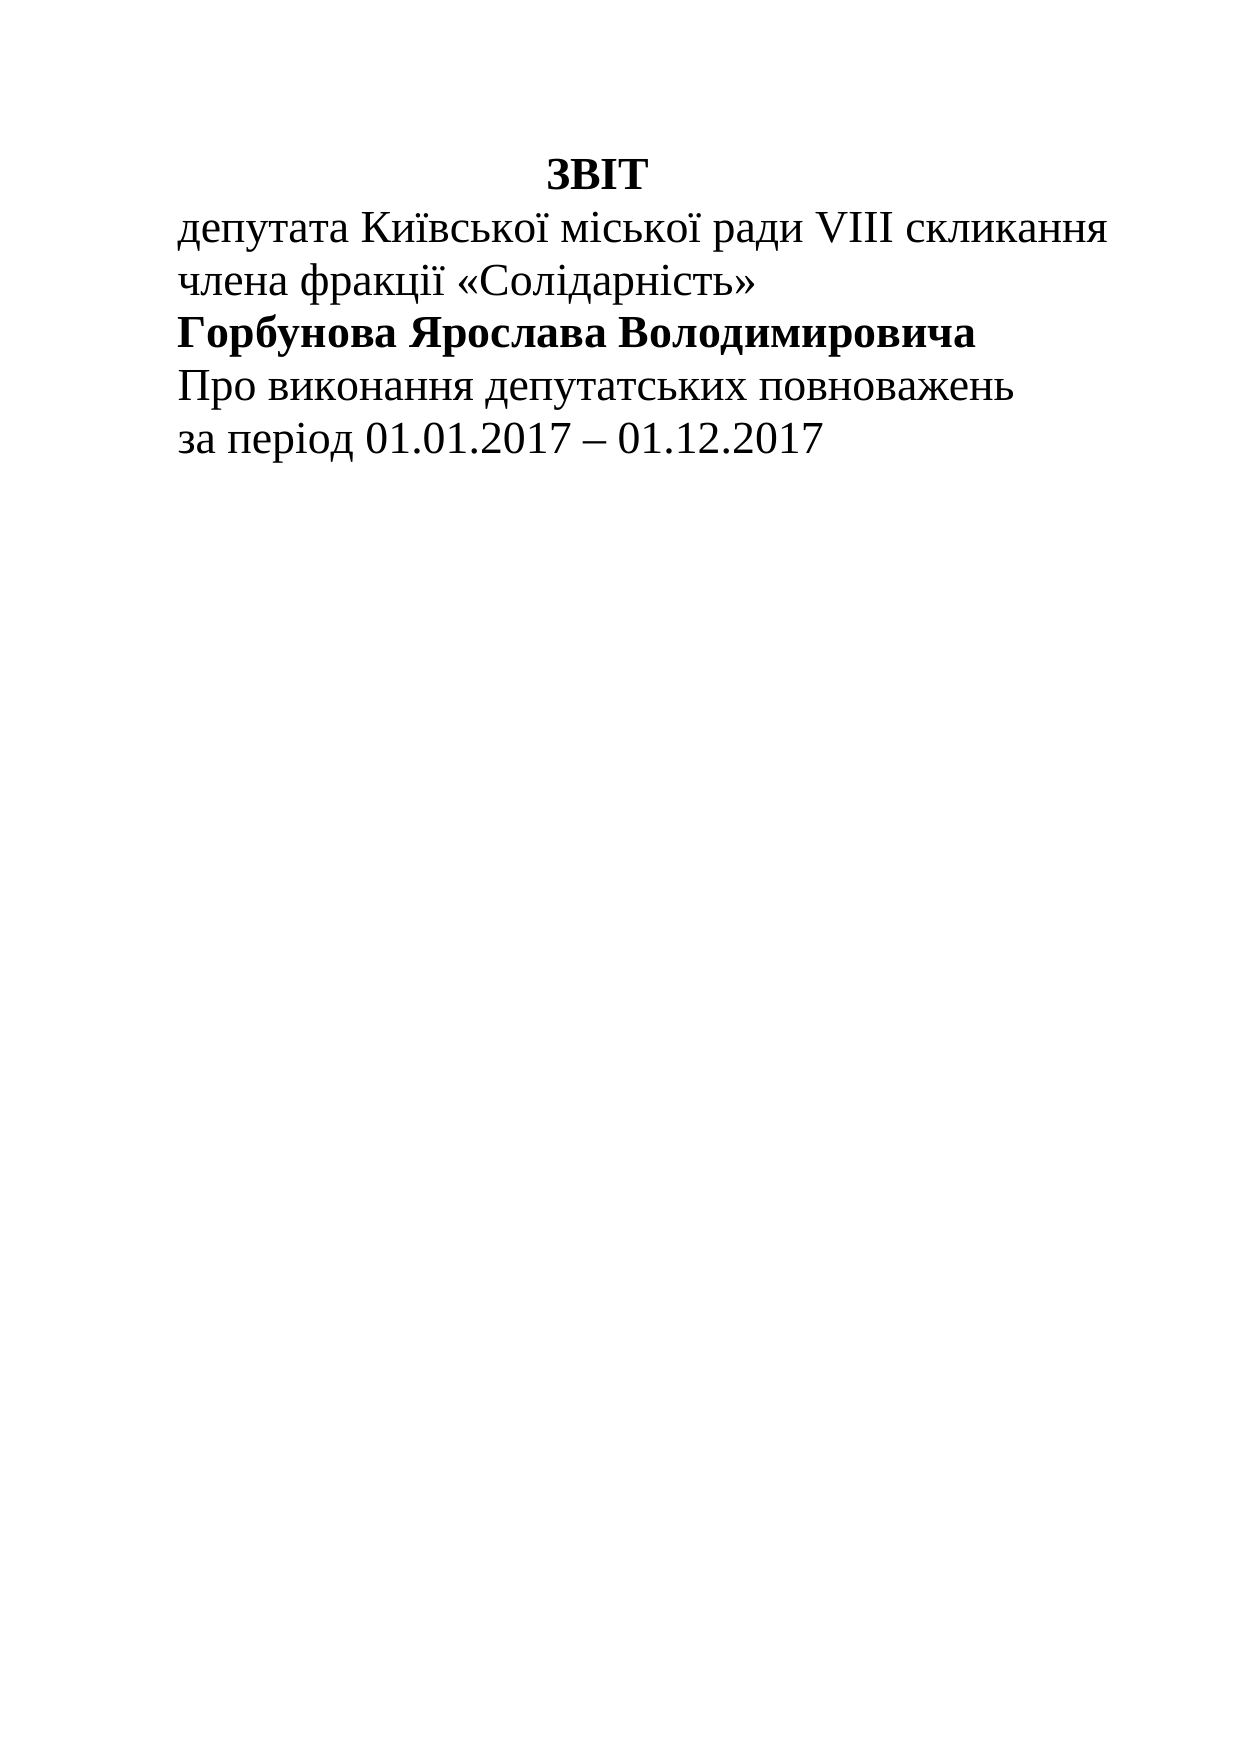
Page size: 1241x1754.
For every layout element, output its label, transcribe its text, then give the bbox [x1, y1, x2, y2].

text за період 01.01.2017 – 01.12.2017 [177, 410, 1152, 463]
text Про виконання депутатських повноважень [177, 358, 1152, 410]
text члена фракції «Солідарність» [177, 252, 1152, 305]
text Горбунова Ярослава Володимировича [177, 305, 1152, 358]
text ЗВІТ [177, 147, 1152, 199]
text депутата Київської міської ради VIII скликання [177, 199, 1152, 252]
